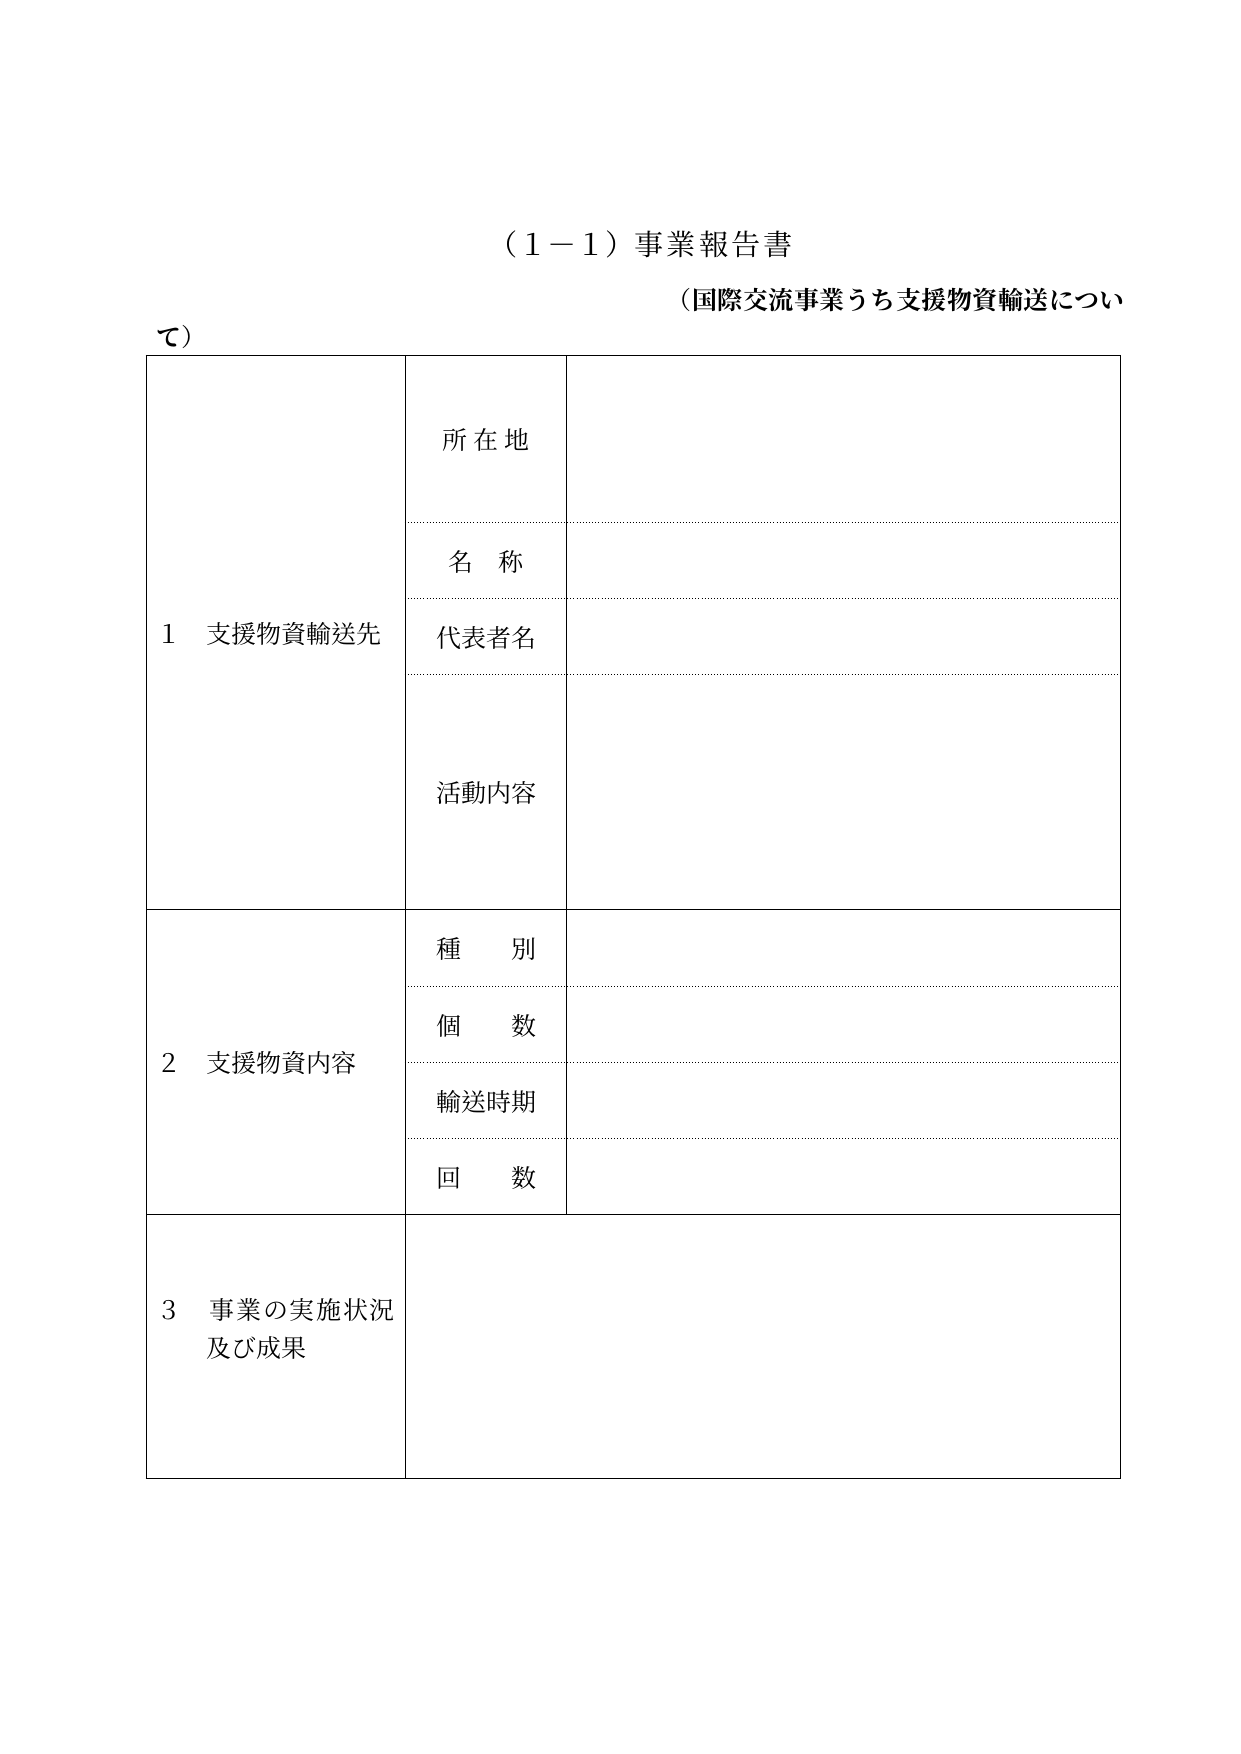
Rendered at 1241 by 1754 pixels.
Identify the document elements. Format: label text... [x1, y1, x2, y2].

table_cell [567, 910, 1120, 986]
text （国際交流事業うち支援物資輸送について） [156, 280, 1125, 355]
table_cell 輸送時期 [406, 1062, 566, 1138]
table_cell 種 別 [406, 910, 566, 986]
table_cell 個 数 [406, 986, 566, 1062]
table_cell 活動内容 [406, 674, 566, 909]
table_cell [567, 1138, 1120, 1214]
table_cell [406, 1215, 1120, 1478]
table_cell ３ 事業の実施状況及び成果 [147, 1215, 405, 1478]
table_header 所在地 [406, 356, 566, 522]
table_header [567, 356, 1120, 522]
table_cell [567, 1062, 1120, 1138]
table_cell 代表者名 [406, 598, 566, 674]
table_cell [567, 522, 1120, 598]
table_cell [567, 674, 1120, 909]
table_cell 名称 [406, 522, 566, 598]
table_cell [567, 598, 1120, 674]
table_cell ２ 支援物資内容 [147, 910, 405, 1214]
text （１－１）事業報告書 [156, 205, 1125, 280]
table_header １ 支援物資輸送先 [147, 356, 405, 909]
table_cell [567, 986, 1120, 1062]
table_cell 回 数 [406, 1138, 566, 1214]
